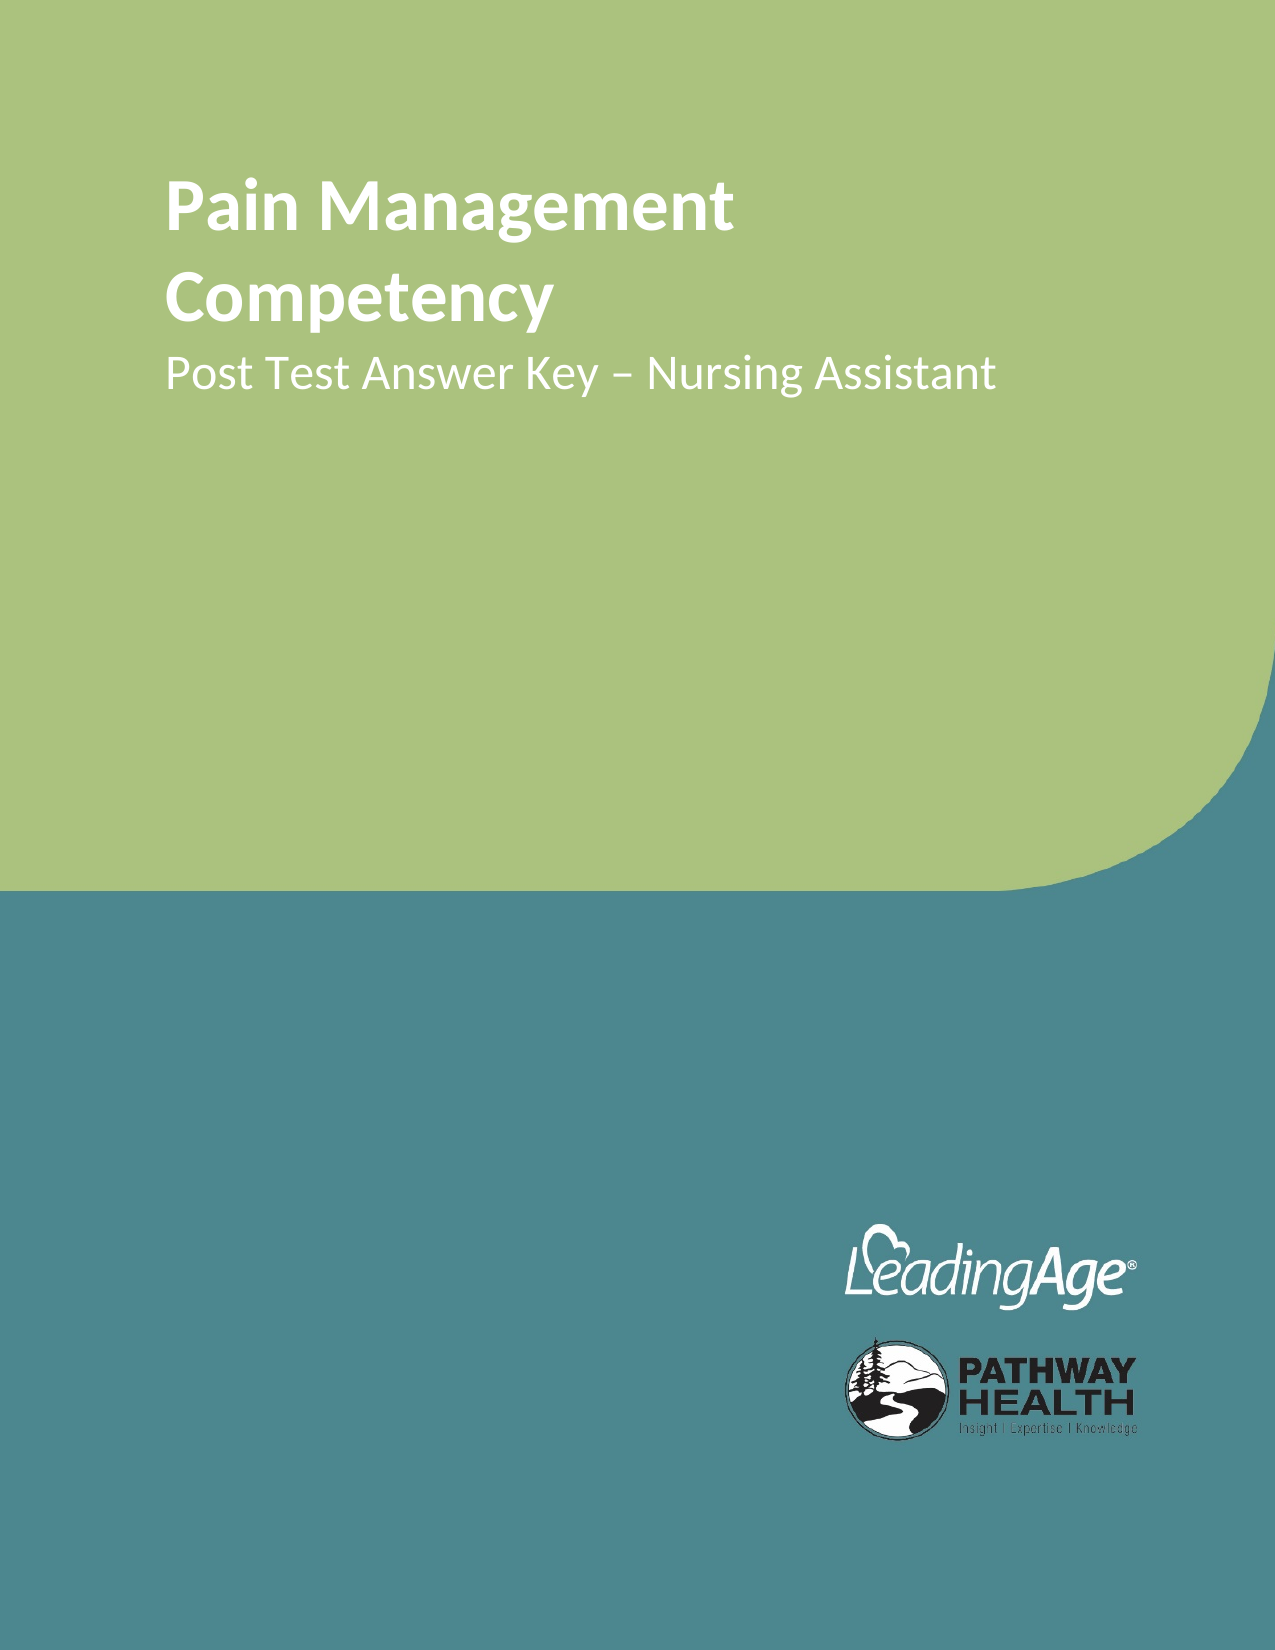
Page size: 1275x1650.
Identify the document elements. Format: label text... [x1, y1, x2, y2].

picture [0, 0, 1275, 1650]
text ANSWER KEY [150, 266, 1125, 301]
